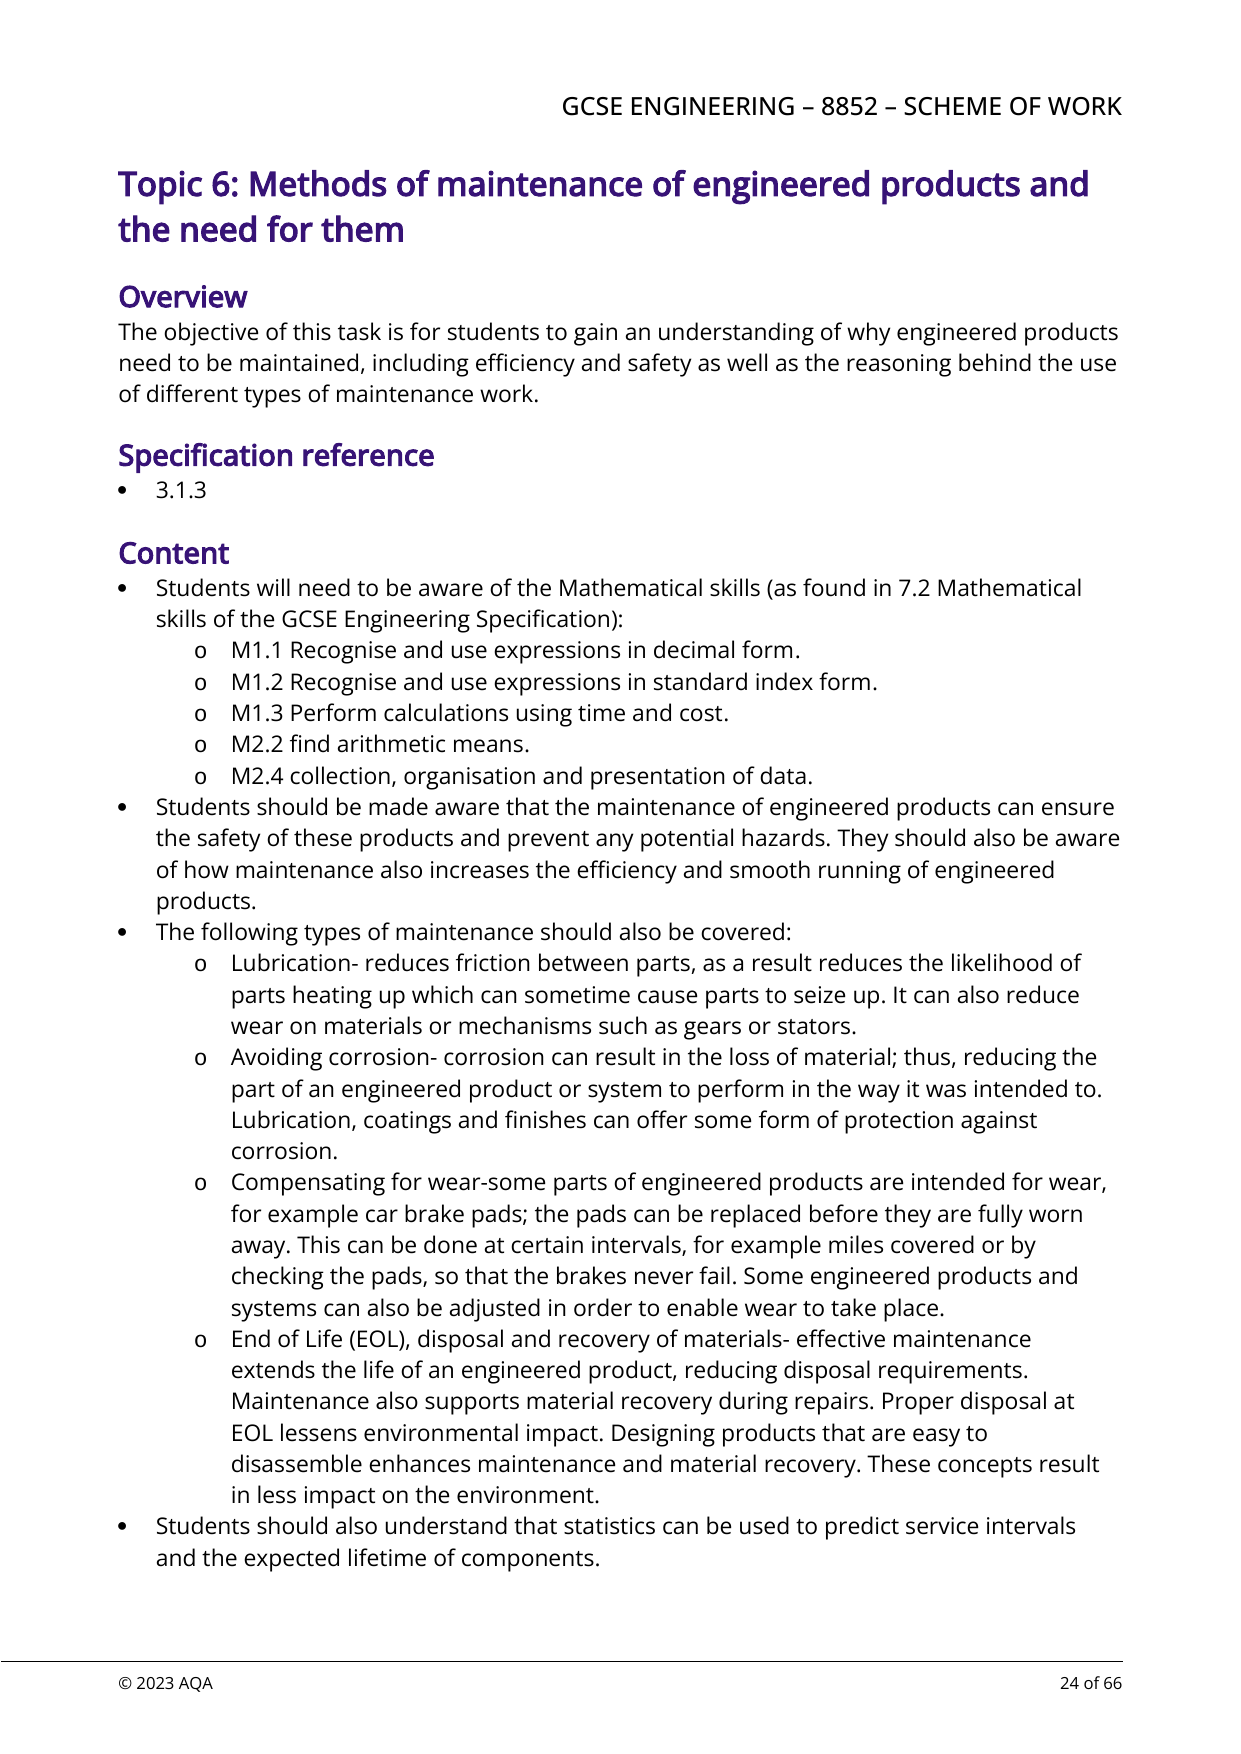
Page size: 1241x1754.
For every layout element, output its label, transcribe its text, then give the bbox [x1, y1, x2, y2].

list End of Life (EOL), disposal and recovery of materials- effective maintenance extends the life of an engineered product, reducing disposal requirements. Maintenance also supports material recovery during repairs. Proper disposal at EOL lessens environmental impact. Designing products that are easy to disassemble enhances maintenance and material recovery. These concepts result in less impact on the environment. [193, 1323, 1122, 1510]
list M1.1 Recognise and use expressions in decimal form. [193, 634, 1122, 666]
list Students should be made aware that the maintenance of engineered products can ensure the safety of these products and prevent any potential hazards. They should also be aware of how maintenance also increases the efficiency and smooth running of engineered products. [118, 791, 1122, 916]
list Compensating for wear-some parts of engineered products are intended for wear, for example car brake pads; the pads can be replaced before they are fully worn away. This can be done at certain intervals, for example miles covered or by checking the pads, so that the brakes never fail. Some engineered products and systems can also be adjusted in order to enable wear to take place. [193, 1166, 1122, 1323]
text Overview [118, 276, 1122, 316]
list M1.3 Perform calculations using time and cost. [193, 697, 1122, 728]
text The objective of this task is for students to gain an understanding of why engineered products need to be maintained, including efficiency and safety as well as the reasoning behind the use of different types of maintenance work. [118, 316, 1122, 409]
text Topic 6: Methods of maintenance of engineered products and the need for them [118, 160, 1122, 251]
list Avoiding corrosion- corrosion can result in the loss of material; thus, reducing the part of an engineered product or system to perform in the way it was intended to. Lubrication, coatings and finishes can offer some form of protection against corrosion. [193, 1041, 1122, 1166]
list M2.2 find arithmetic means. [193, 728, 1122, 760]
list The following types of maintenance should also be covered: [118, 916, 1122, 947]
list Students should also understand that statistics can be used to predict service intervals and the expected lifetime of components. [118, 1510, 1122, 1573]
text Specification reference [118, 434, 1122, 474]
list M2.4 collection, organisation and presentation of data. [193, 760, 1122, 791]
text Content [118, 532, 1122, 572]
list M1.2 Recognise and use expressions in standard index form. [193, 666, 1122, 697]
list 3.1.3 [118, 474, 1122, 505]
list Students will need to be aware of the Mathematical skills (as found in 7.2 Mathematical skills of the GCSE Engineering Specification): [118, 572, 1122, 634]
list Lubrication- reduces friction between parts, as a result reduces the likelihood of parts heating up which can sometime cause parts to seize up. It can also reduce wear on materials or mechanisms such as gears or stators. [193, 947, 1122, 1041]
